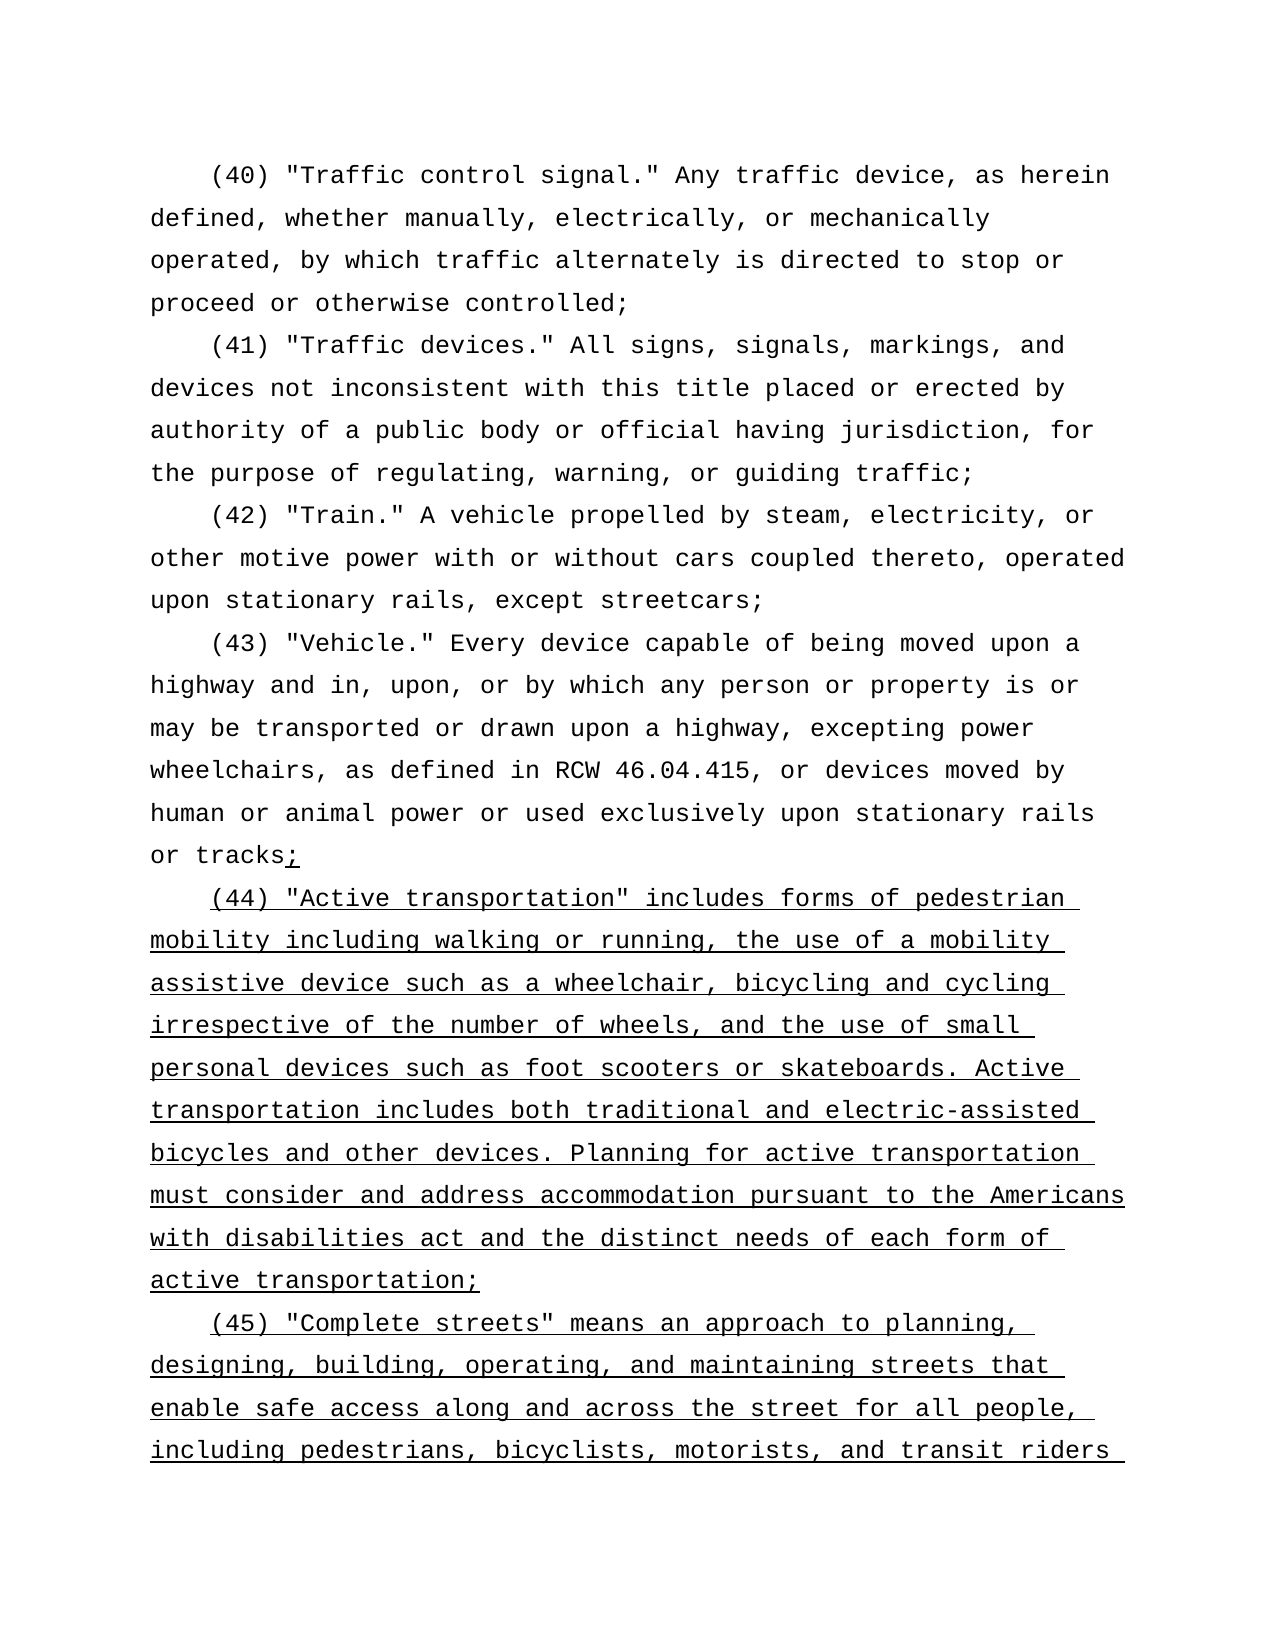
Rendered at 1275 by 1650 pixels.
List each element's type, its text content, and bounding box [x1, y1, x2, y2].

text (41) "Traffic devices." All signs, signals, markings, and devices not inconsistent with this title placed or erected by authority of a public body or official having jurisdiction, for the purpose of regulating, warning, or guiding traffic; [150, 320, 1125, 490]
text (42) "Train." A vehicle propelled by steam, electricity, or other motive power with or without cars coupled thereto, operated upon stationary rails, except streetcars; [150, 490, 1125, 617]
text (40) "Traffic control signal." Any traffic device, as herein defined, whether manually, electrically, or mechanically operated, by which traffic alternately is directed to stop or proceed or otherwise controlled; [150, 150, 1125, 320]
text (44) "Active transportation" includes forms of pedestrian mobility including walking or running, the use of a mobility assistive device such as a wheelchair, bicycling and cycling irrespective of the number of wheels, and the use of small personal devices such as foot scooters or skateboards. Active transportation includes both traditional and electric-assisted bicycles and other devices. Planning for active transportation must consider and address accommodation pursuant to the Americans with disabilities act and the distinct needs of each form of active transportation; [150, 1208, 1125, 1297]
text (43) "Vehicle." Every device capable of being moved upon a highway and in, upon, or by which any person or property is or may be transported or drawn upon a highway, excepting power wheelchairs, as defined in RCW 46.04.415, or devices moved by human or animal power or used exclusively upon stationary rails or tracks; [150, 617, 1125, 872]
text (44) "Active transportation" includes forms of pedestrian mobility including walking or running, the use of a mobility assistive device such as a wheelchair, bicycling and cycling irrespective of the number of wheels, and the use of small personal devices such as foot scooters or skateboards. Active transportation includes both traditional and electric-assisted bicycles and other devices. Planning for active transportation must consider and address accommodation pursuant to the Americans with disabilities act and the distinct needs of each form of active transportation; [150, 872, 1125, 1206]
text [150, 1297, 1125, 1461]
